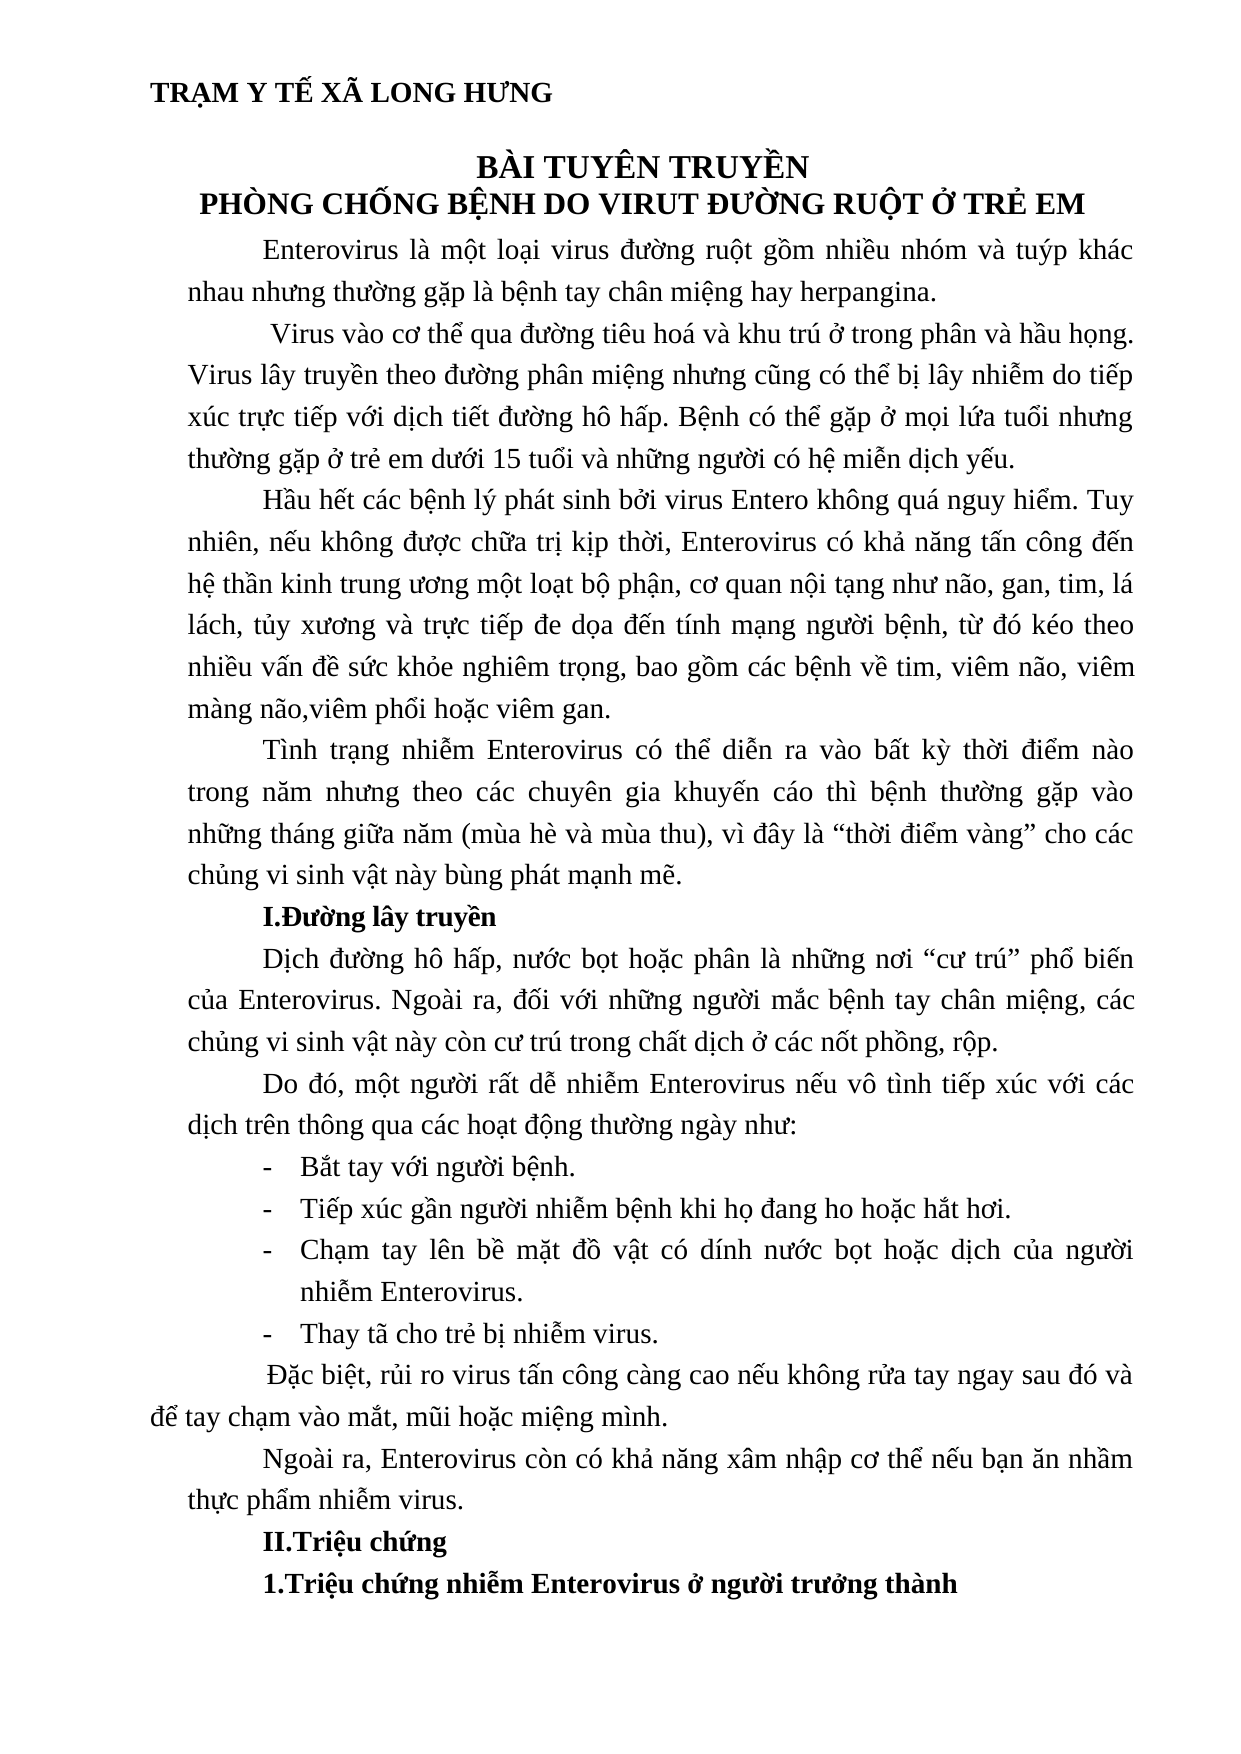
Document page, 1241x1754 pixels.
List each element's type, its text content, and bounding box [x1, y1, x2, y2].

text 1.Triệu chứng nhiễm Enterovirus ở người trưởng thành [187, 1560, 1135, 1601]
text Do đó, một người rất dễ nhiễm Enterovirus nếu vô tình tiếp xúc với các dịch trên thông qua các hoạt động thường ngày như: [187, 1060, 1135, 1143]
list Chạm tay lên bề mặt đồ vật có dính nước bọt hoặc dịch của người nhiễm Enterovirus. [262, 1226, 1135, 1310]
text Tình trạng nhiễm Enterovirus có thể diễn ra vào bất kỳ thời điểm nào trong năm nhưng theo các chuyên gia khuyến cáo thì bệnh thường gặp vào những tháng giữa năm (mùa hè và mùa thu), vì đây là “thời điểm vàng” cho các chủng vi sinh vật này bùng phát mạnh mẽ. [187, 726, 1135, 893]
text II.Triệu chứng [187, 1518, 1135, 1560]
list Thay tã cho trẻ bị nhiễm virus. [262, 1310, 1135, 1351]
list Bắt tay với người bệnh. [262, 1143, 1135, 1185]
text Đặc biệt, rủi ro virus tấn công càng cao nếu không rửa tay ngay sau đó và để tay chạm vào mắt, mũi hoặc miệng mình. [150, 1351, 1135, 1435]
text Virus vào cơ thể qua đường tiêu hoá và khu trú ở trong phân và hầu họng. Virus lây truyền theo đường phân miệng nhưng cũng có thể bị lây nhiễm do tiếp xúc trực tiếp với dịch tiết đường hô hấp. Bệnh có thể gặp ở mọi lứa tuổi nhưng thường gặp ở trẻ em dưới 15 tuổi và những người có hệ miễn dịch yếu. [187, 310, 1135, 476]
text Ngoài ra, Enterovirus còn có khả năng xâm nhập cơ thể nếu bạn ăn nhầm thực phẩm nhiễm virus. [187, 1435, 1135, 1518]
text PHÒNG CHỐNG BỆNH DO VIRUT ĐƯỜNG RUỘT Ở TRẺ EM [150, 185, 1135, 221]
text Enterovirus là một loại virus đường ruột gồm nhiều nhóm và tuýp khác nhau nhưng thường gặp là bệnh tay chân miệng hay herpangina. [187, 226, 1135, 310]
text BÀI TUYÊN TRUYỀN [150, 147, 1135, 185]
text Dịch đường hô hấp, nước bọt hoặc phân là những nơi “cư trú” phổ biến của Enterovirus. Ngoài ra, đối với những người mắc bệnh tay chân miệng, các chủng vi sinh vật này còn cư trú trong chất dịch ở các nốt phồng, rộp. [187, 935, 1135, 1060]
list Tiếp xúc gần người nhiễm bệnh khi họ đang ho hoặc hắt hơi. [262, 1185, 1135, 1226]
text TRẠM Y TẾ XÃ LONG HƯNG [150, 75, 1135, 108]
text Hầu hết các bệnh lý phát sinh bởi virus Entero không quá nguy hiểm. Tuy nhiên, nếu không được chữa trị kịp thời, Enterovirus có khả năng tấn công đến hệ thần kinh trung ương một loạt bộ phận, cơ quan nội tạng như não, gan, tim, lá lách, tủy xương và trực tiếp đe dọa đến tính mạng người bệnh, từ đó kéo theo nhiều vấn đề sức khỏe nghiêm trọng, bao gồm các bệnh về tim, viêm não, viêm màng não,viêm phổi hoặc viêm gan. [187, 476, 1135, 726]
text I.Đường lây truyền [187, 893, 1135, 935]
